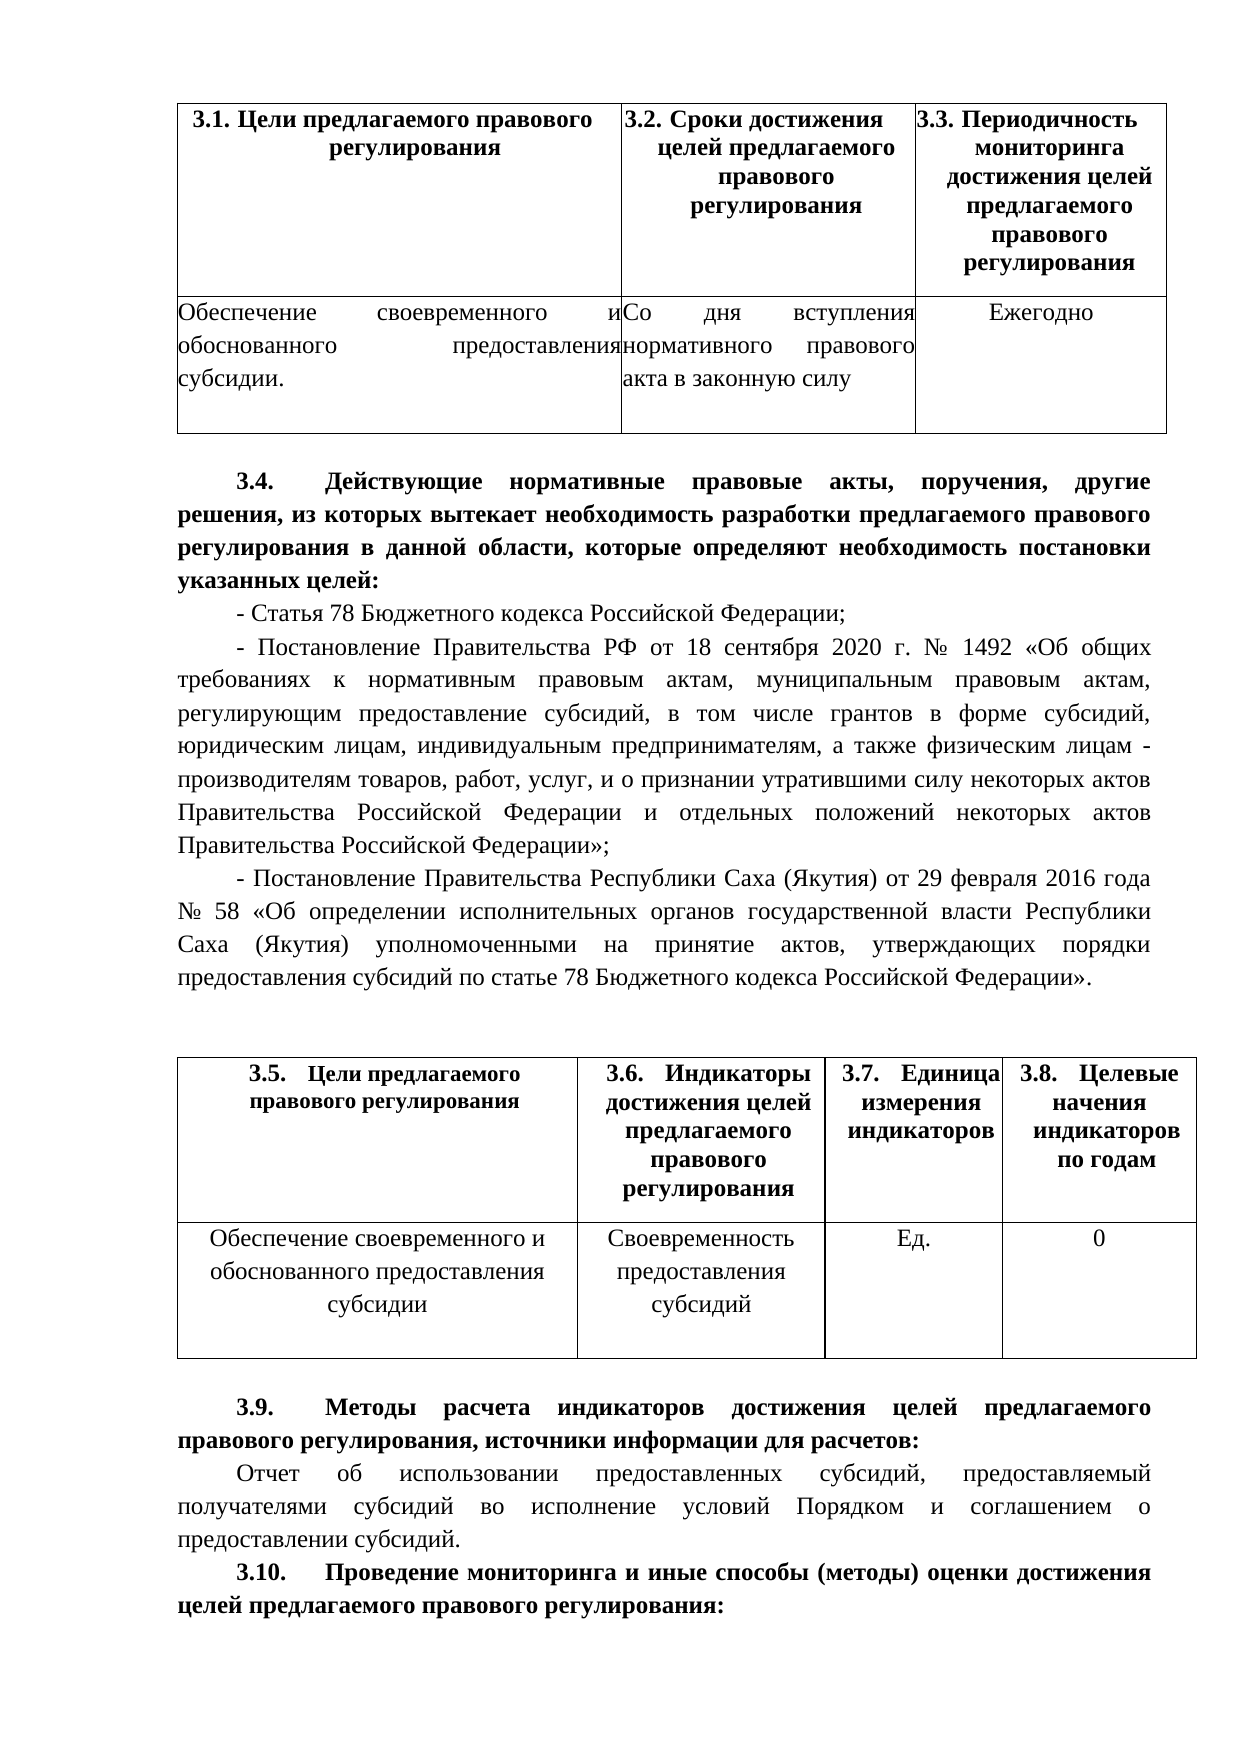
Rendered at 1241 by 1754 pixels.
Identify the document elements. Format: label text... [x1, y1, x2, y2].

text - Постановление Правительства РФ от 18 сентября 2020 г. № 1492 «Об общих требованиях к нормативным правовым актам, муниципальным правовым актам, регулирующим предоставление субсидий, в том числе грантов в форме субсидий, юридическим лицам, индивидуальным предпринимателям, а также физическим лицам - производителям товаров, работ, услуг, и о признании утратившими силу некоторых актов Правительства Российской Федерации и отдельных положений некоторых актов Правительства Российской Федерации»; [177, 632, 1152, 858]
table_header Единица измерения индикаторов [826, 1058, 1002, 1222]
table_cell Ед. [826, 1223, 1002, 1358]
list Действующие нормативные правовые акты, поручения, другие решения, из которых вытекает необходимость разработки предлагаемого правового регулирования в данной области, которые определяют необходимость постановки указанных целей: [177, 466, 1152, 594]
table_cell Обеспечение своевременного и обоснованного предоставления субсидии. [178, 297, 621, 432]
table_cell Обеспечение своевременного и обоснованного предоставления субсидии [178, 1223, 577, 1358]
table_cell Своевременность предоставления субсидий [578, 1223, 824, 1358]
list Проведение мониторинга и иные способы (методы) оценки достижения целей предлагаемого правового регулирования: [177, 1557, 1152, 1619]
table_header Сроки достижения целей предлагаемого правового регулирования [622, 104, 915, 296]
text - Постановление Правительства Республики Саха (Якутия) от 29 февраля 2016 года № 58 «Об определении исполнительных органов государственной власти Республики Саха (Якутия) уполномоченными на принятие актов, утверждающих порядки предоставления субсидий по статье 78 Бюджетного кодекса Российской Федерации». [177, 863, 1152, 991]
table_cell Ежегодно [916, 297, 1166, 432]
text - Статья 78 Бюджетного кодекса Российской Федерации; [177, 598, 1152, 627]
table_cell Со дня вступления нормативного правового акта в законную силу [622, 297, 915, 432]
table_header Цели предлагаемого правового регулирования [178, 104, 621, 296]
text Отчет об использовании предоставленных субсидий, предоставляемый получателями субсидий во исполнение условий Порядком и соглашением о предоставлении субсидий. [177, 1458, 1152, 1553]
table_header Периодичность мониторинга достижения целей предлагаемого правового регулирования [916, 104, 1166, 296]
table_cell 0 [1003, 1223, 1196, 1358]
table_header Индикаторы достижения целей предлагаемого правового регулирования [578, 1058, 824, 1222]
table_header Целевые начения индикаторов по годам [1003, 1058, 1196, 1222]
table_header Цели предлагаемого правового регулирования [178, 1058, 577, 1222]
list Методы расчета индикаторов достижения целей предлагаемого правового регулирования, источники информации для расчетов: [177, 1392, 1152, 1454]
